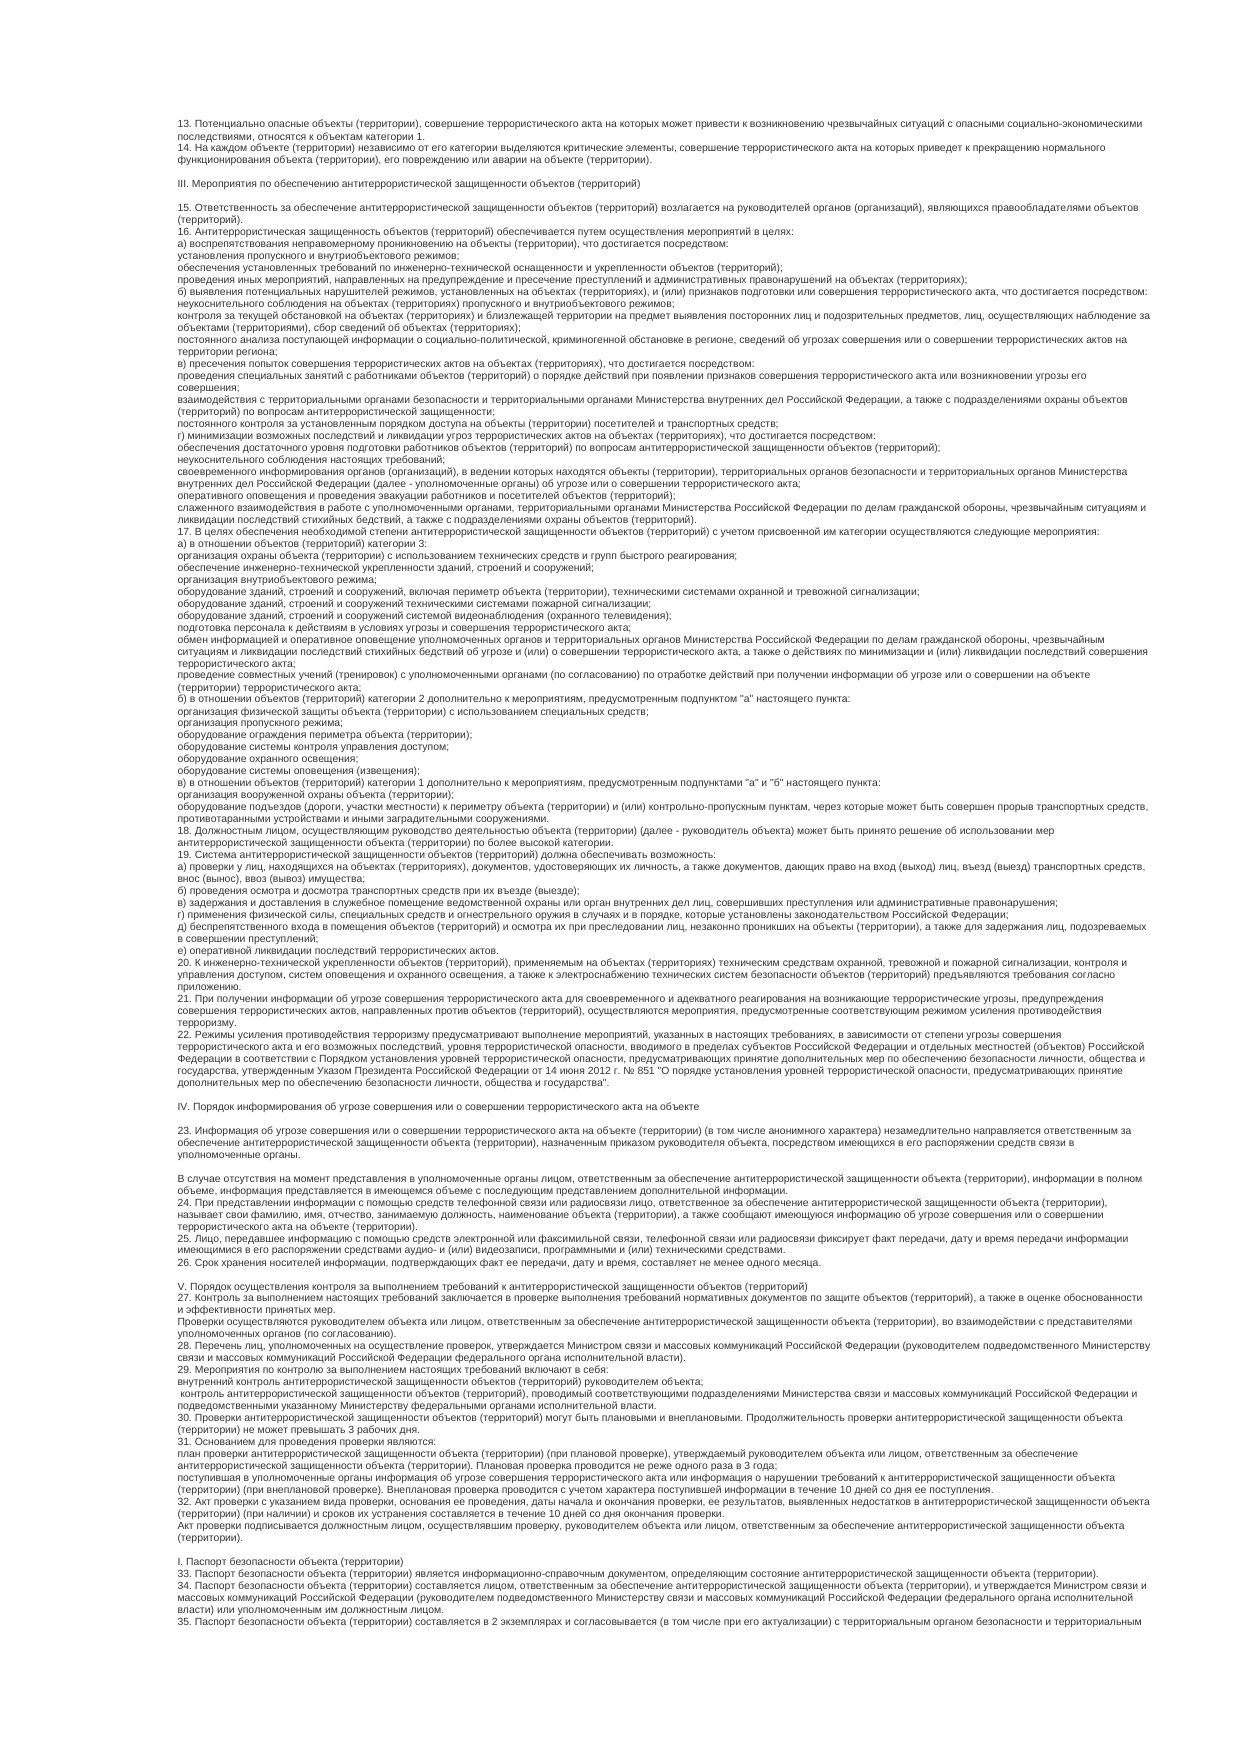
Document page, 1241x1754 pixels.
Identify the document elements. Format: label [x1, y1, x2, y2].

text [177, 118, 1152, 1627]
